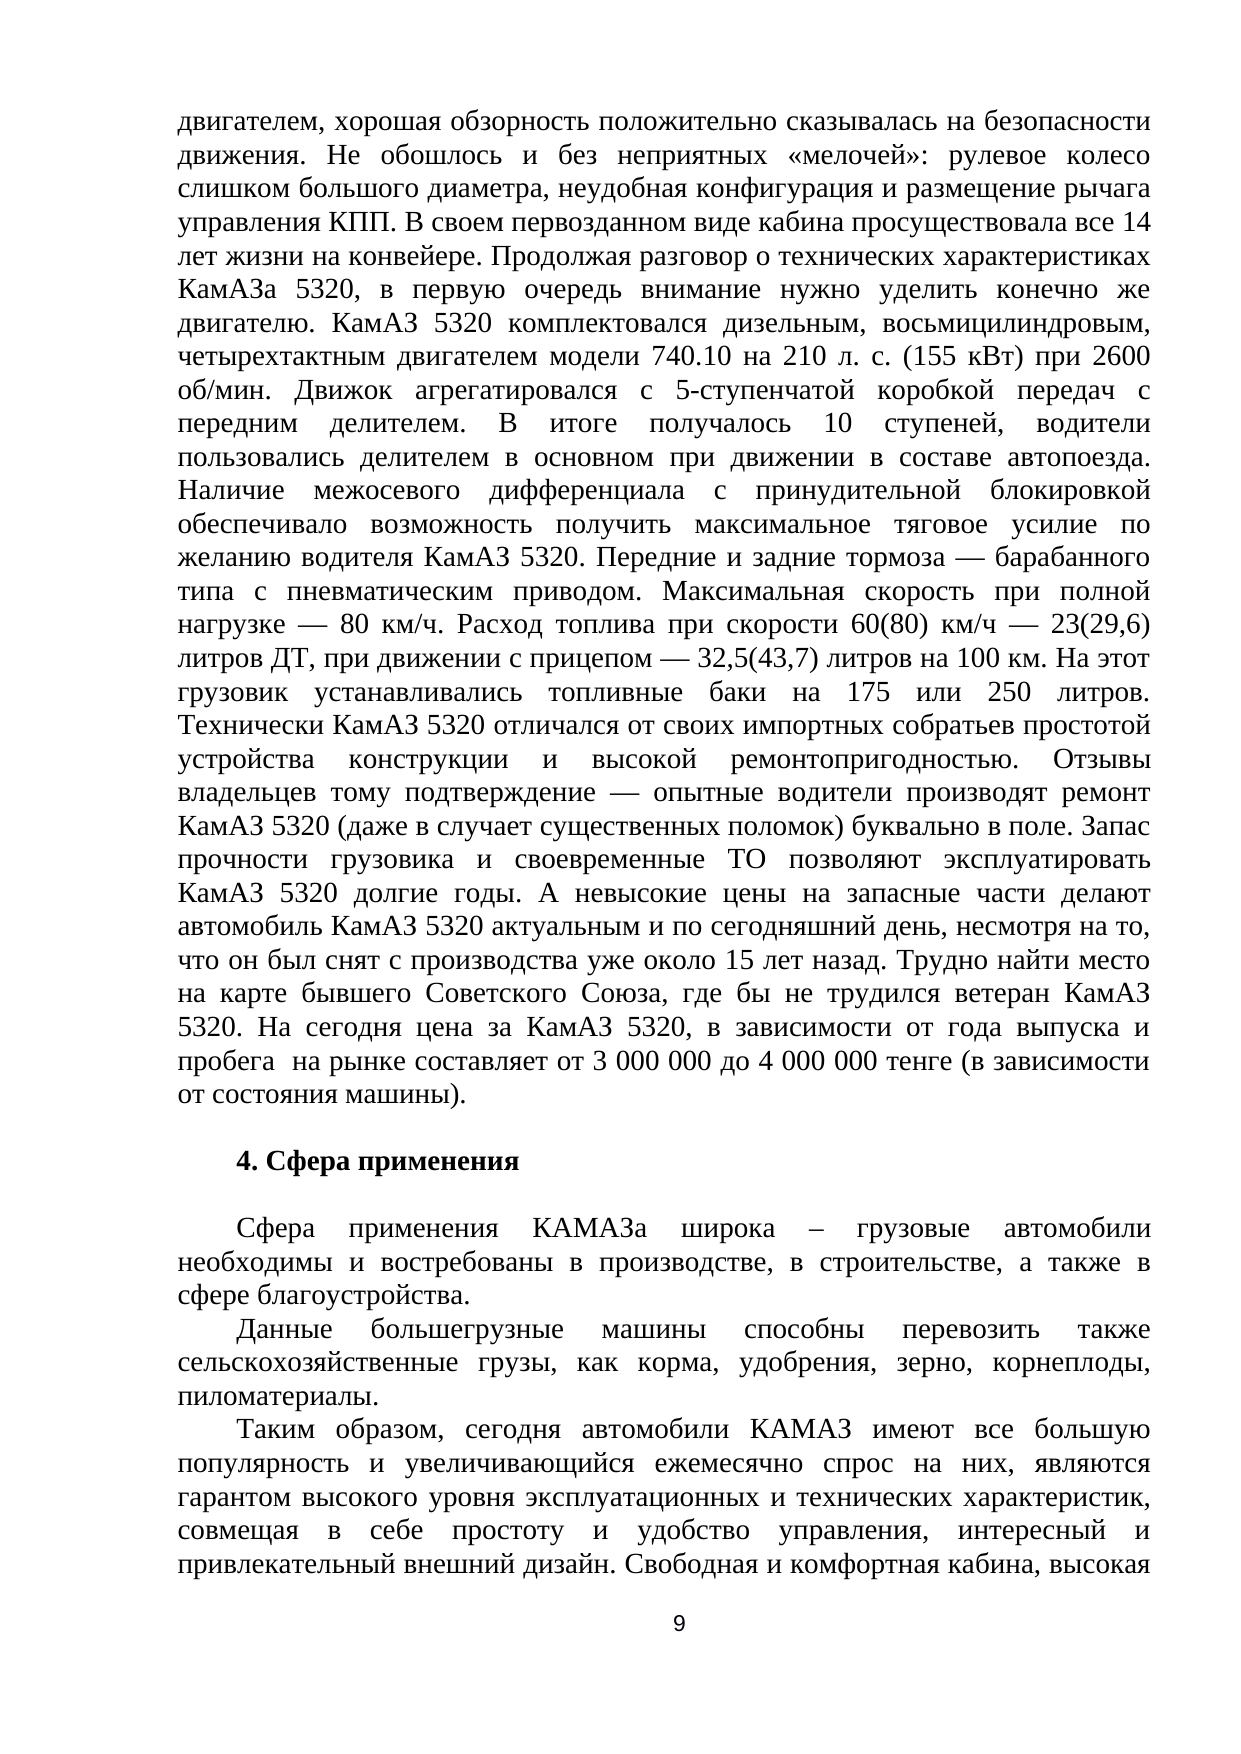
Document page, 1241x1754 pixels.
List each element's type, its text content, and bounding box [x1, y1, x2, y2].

text Сфера применения КАМАЗа широка – грузовые автомобили необходимы и востребованы в производстве, в строительстве, а также в сфере благоустройства. [177, 1210, 1152, 1311]
text Данные большегрузные машины способны перевозить также сельскохозяйственные грузы, как корма, удобрения, зерно, корнеплоды, пиломатериалы. [177, 1311, 1152, 1412]
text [177, 103, 1152, 1110]
subtitle 4. Сфера применения [177, 1143, 1152, 1177]
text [177, 1412, 1152, 1579]
